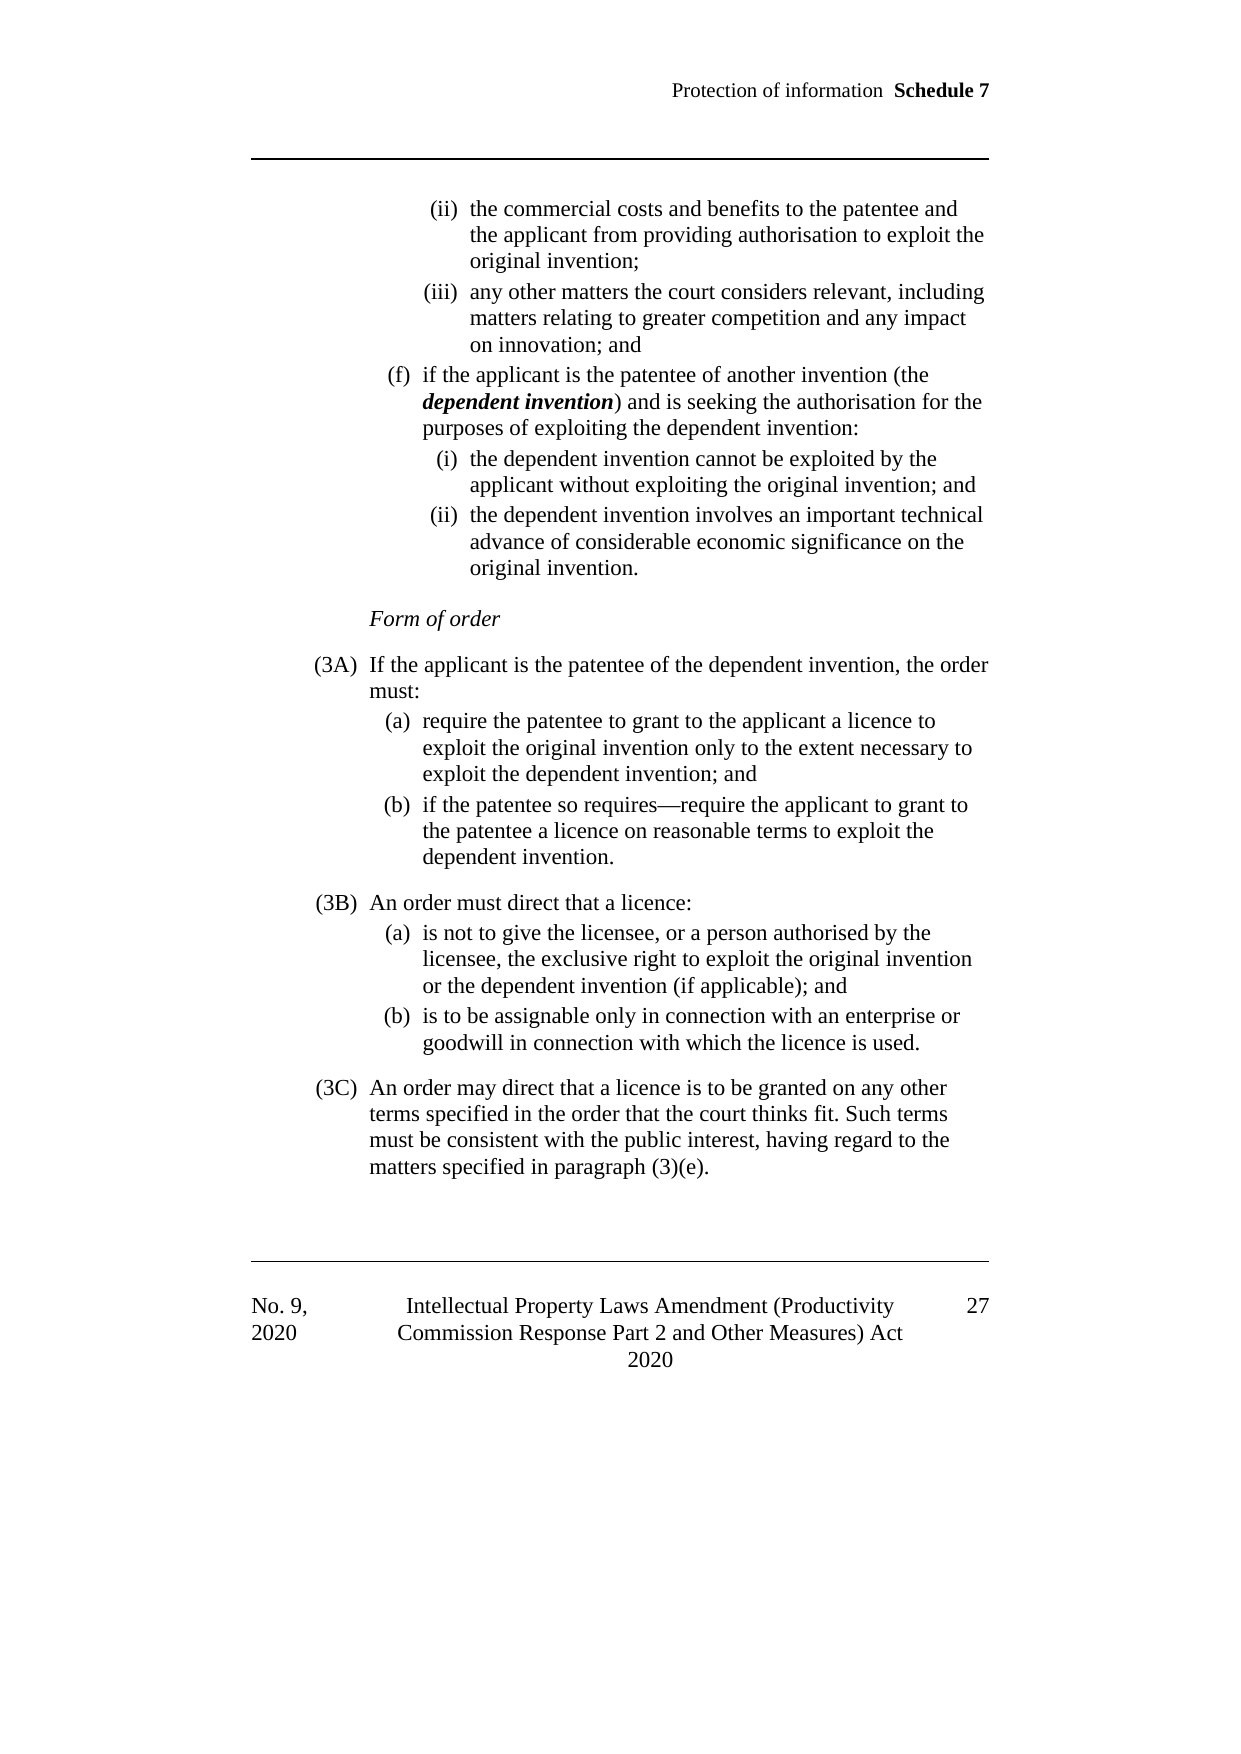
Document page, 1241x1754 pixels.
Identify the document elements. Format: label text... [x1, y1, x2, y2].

text (a) is not to give the licensee, or a person authorised by the licensee, the exclusive right to exploit the original invention or the dependent invention (if applicable); and [251, 919, 989, 998]
text (ii) the dependent invention involves an important technical advance of considerable economic significance on the original invention. [251, 501, 989, 581]
text (b) is to be assignable only in connection with an enterprise or goodwill in connection with which the licence is used. [251, 1002, 989, 1055]
text (3B) An order must direct that a licence: [251, 888, 989, 915]
text (a) require the patentee to grant to the applicant a licence to exploit the original invention only to the extent necessary to exploit the dependent invention; and [251, 707, 989, 787]
text (iii) any other matters the court considers relevant, including matters relating to greater competition and any impact on innovation; and [251, 278, 989, 357]
text (f) if the applicant is the patentee of another invention (the dependent invention) and is seeking the authorisation for the purposes of exploiting the dependent invention: [251, 361, 989, 440]
text (3C) An order may direct that a licence is to be granted on any other terms specified in the order that the court thinks fit. Such terms must be consistent with the public interest, having regard to the matters specified in paragraph (3)(e). [251, 1074, 989, 1179]
text Form of order [369, 606, 989, 632]
text (i) the dependent invention cannot be exploited by the applicant without exploiting the original invention; and [251, 444, 989, 497]
text (ii) the commercial costs and benefits to the patentee and the applicant from providing authorisation to exploit the original invention; [251, 195, 989, 274]
text (3A) If the applicant is the patentee of the dependent invention, the order must: [251, 651, 989, 703]
text (b) if the patentee so requires—require the applicant to grant to the patentee a licence on reasonable terms to exploit the dependent invention. [251, 791, 989, 870]
